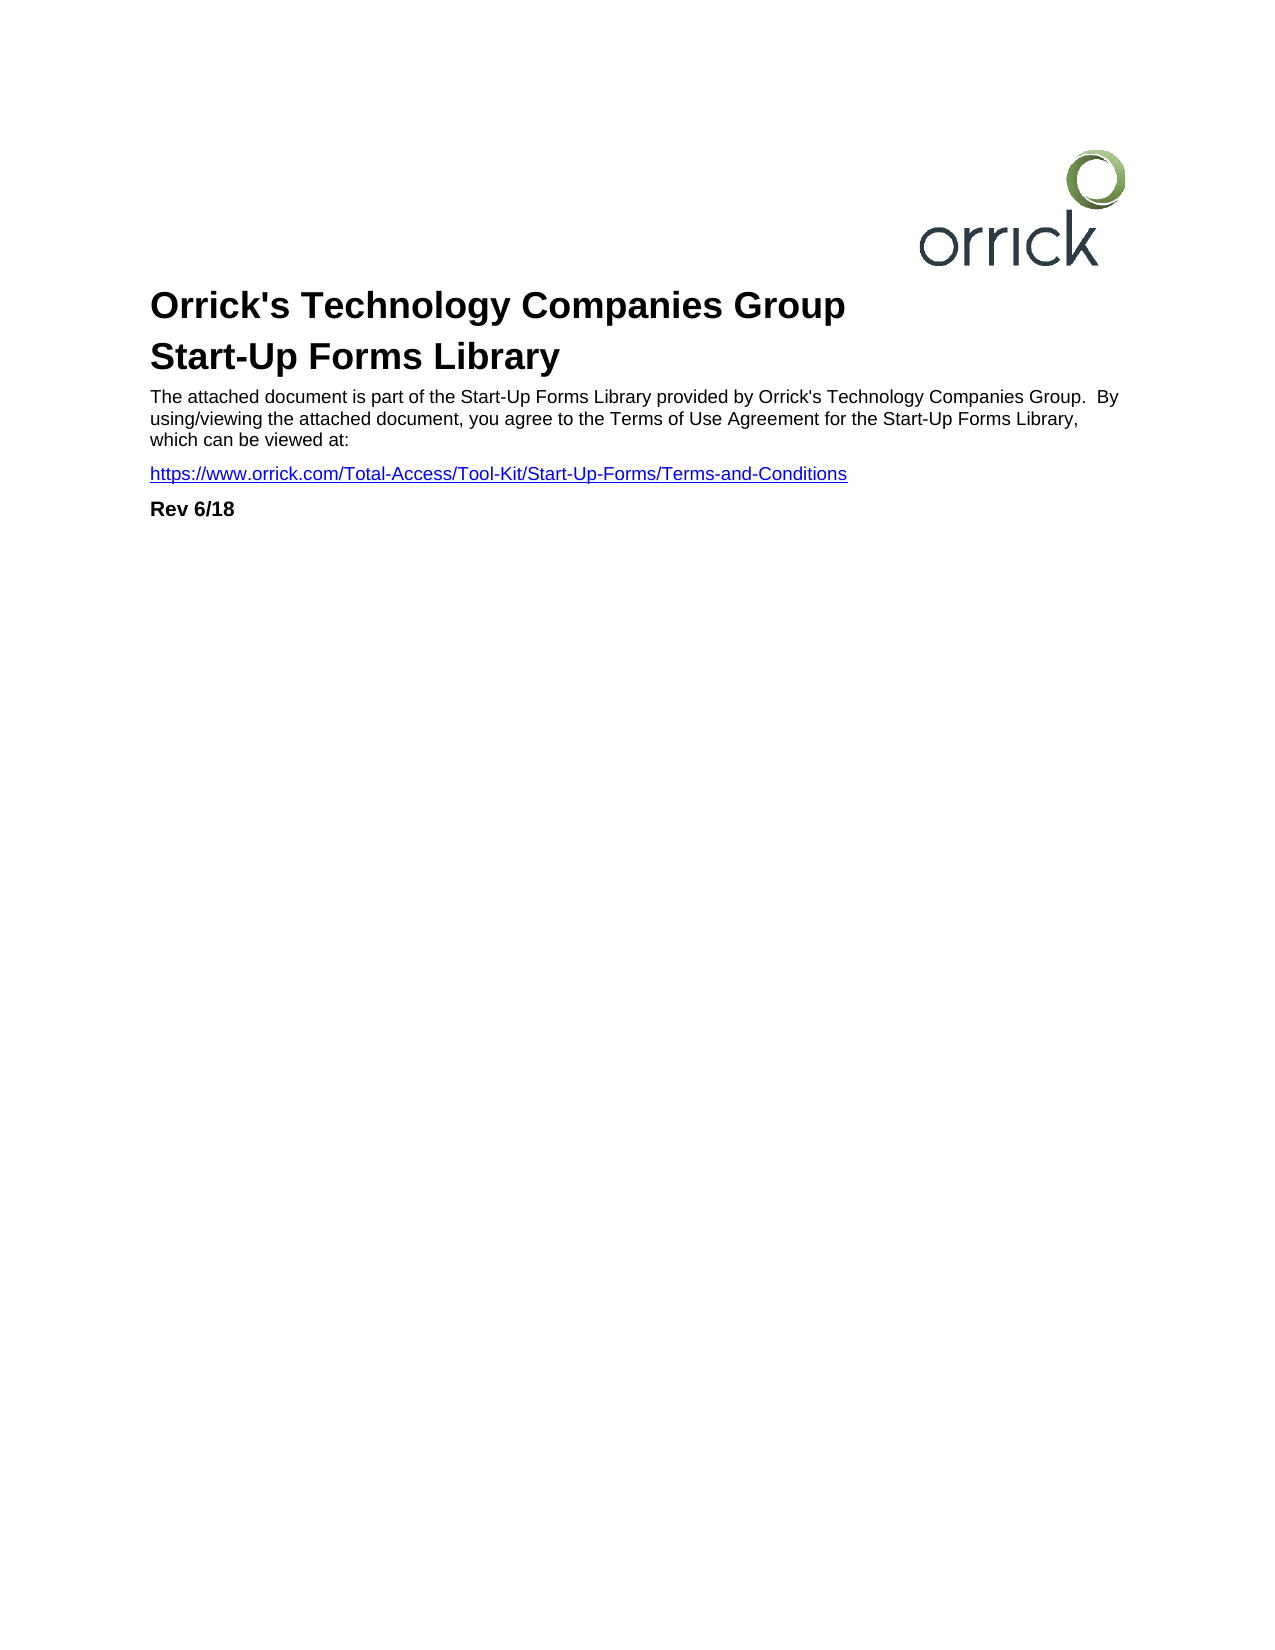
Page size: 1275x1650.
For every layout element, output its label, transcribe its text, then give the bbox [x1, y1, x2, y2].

text Start-Up Forms Library [150, 334, 1125, 377]
text Rev 6/18 [150, 497, 1125, 521]
text Orrick's Technology Companies Group [150, 283, 1125, 326]
text The attached document is part of the Start-Up Forms Library provided by Orrick's Technology Companies Group. By using/viewing the attached document, you agree to the Terms of Use Agreement for the Start-Up Forms Library, which can be viewed at: [150, 386, 1125, 450]
text https://www.orrick.com/Total-Access/Tool-Kit/Start-Up-Forms/Terms-and-Conditions [150, 463, 1125, 484]
picture [919, 150, 1125, 266]
